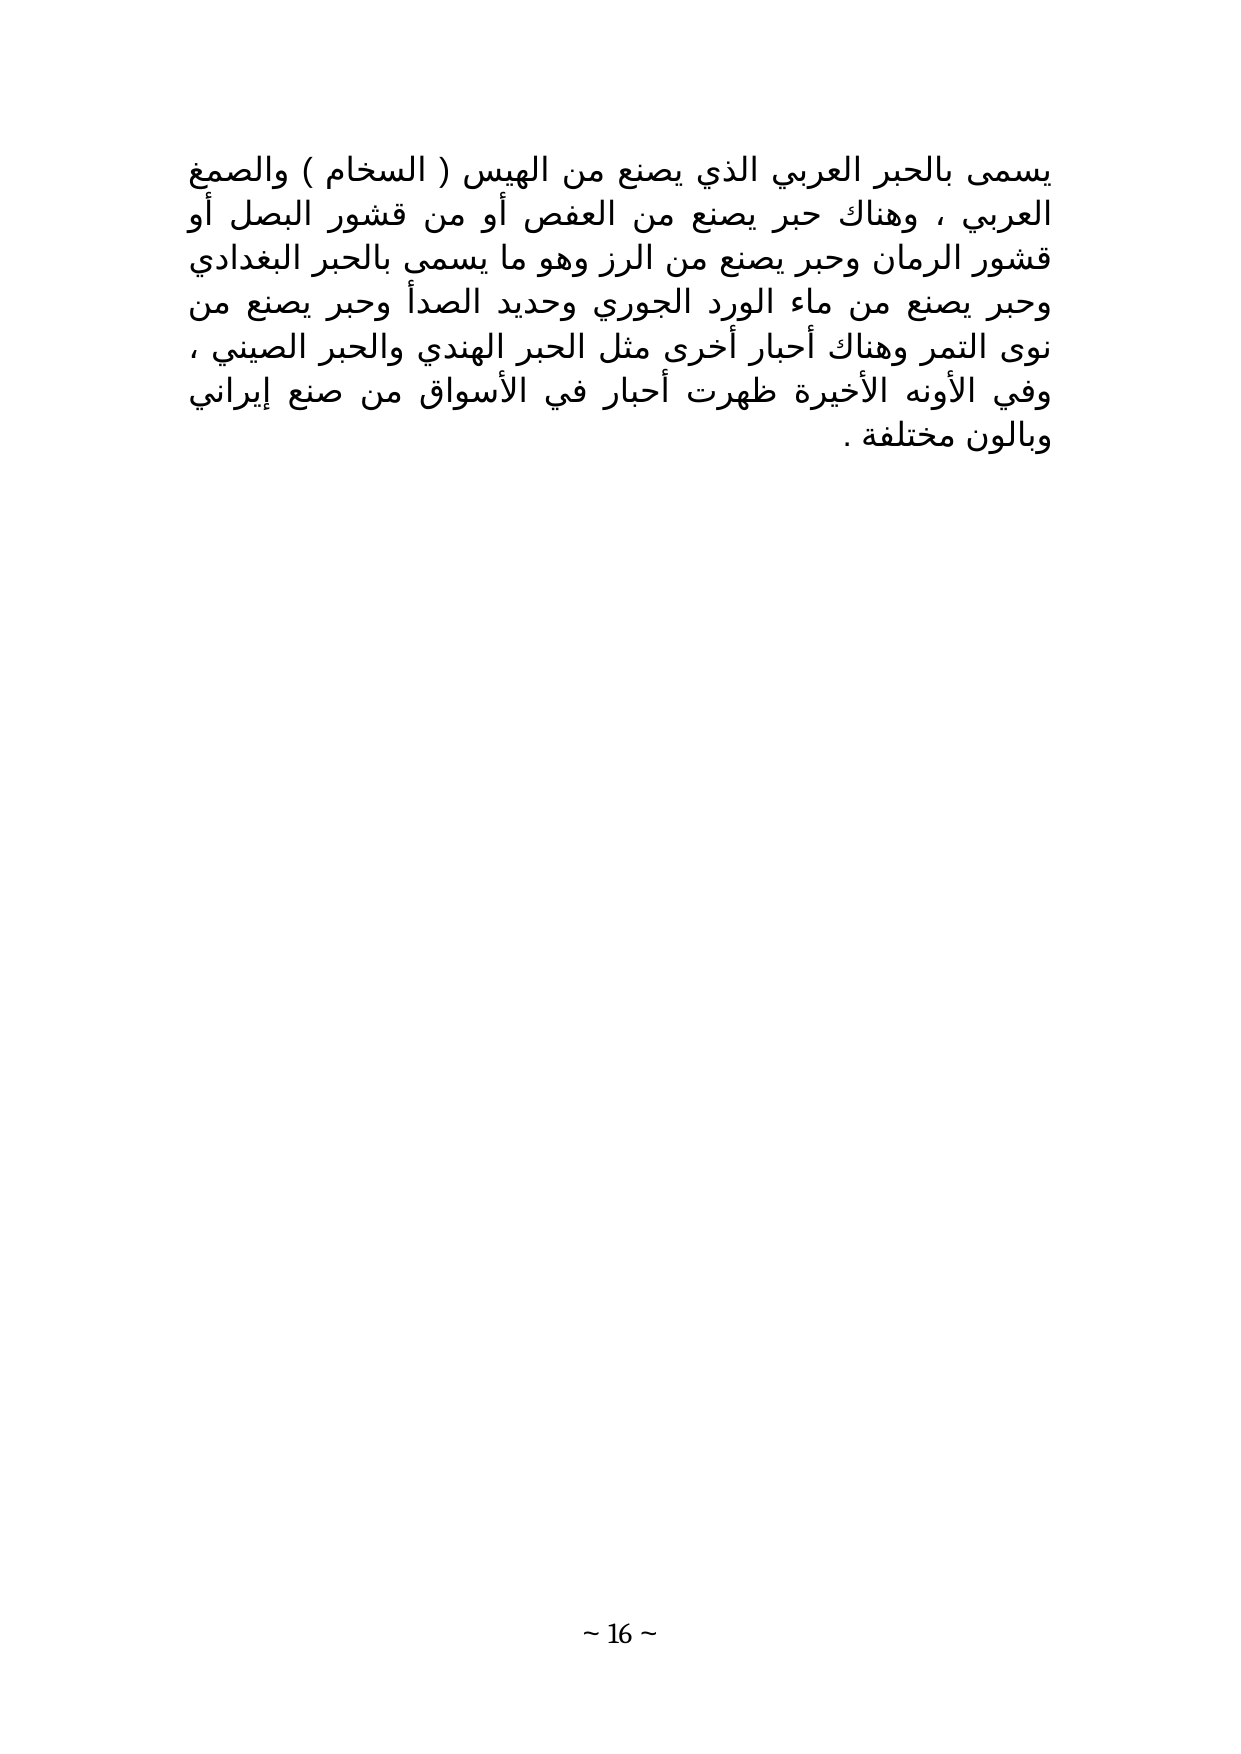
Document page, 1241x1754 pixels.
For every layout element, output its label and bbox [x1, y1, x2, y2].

text [187, 150, 1053, 453]
